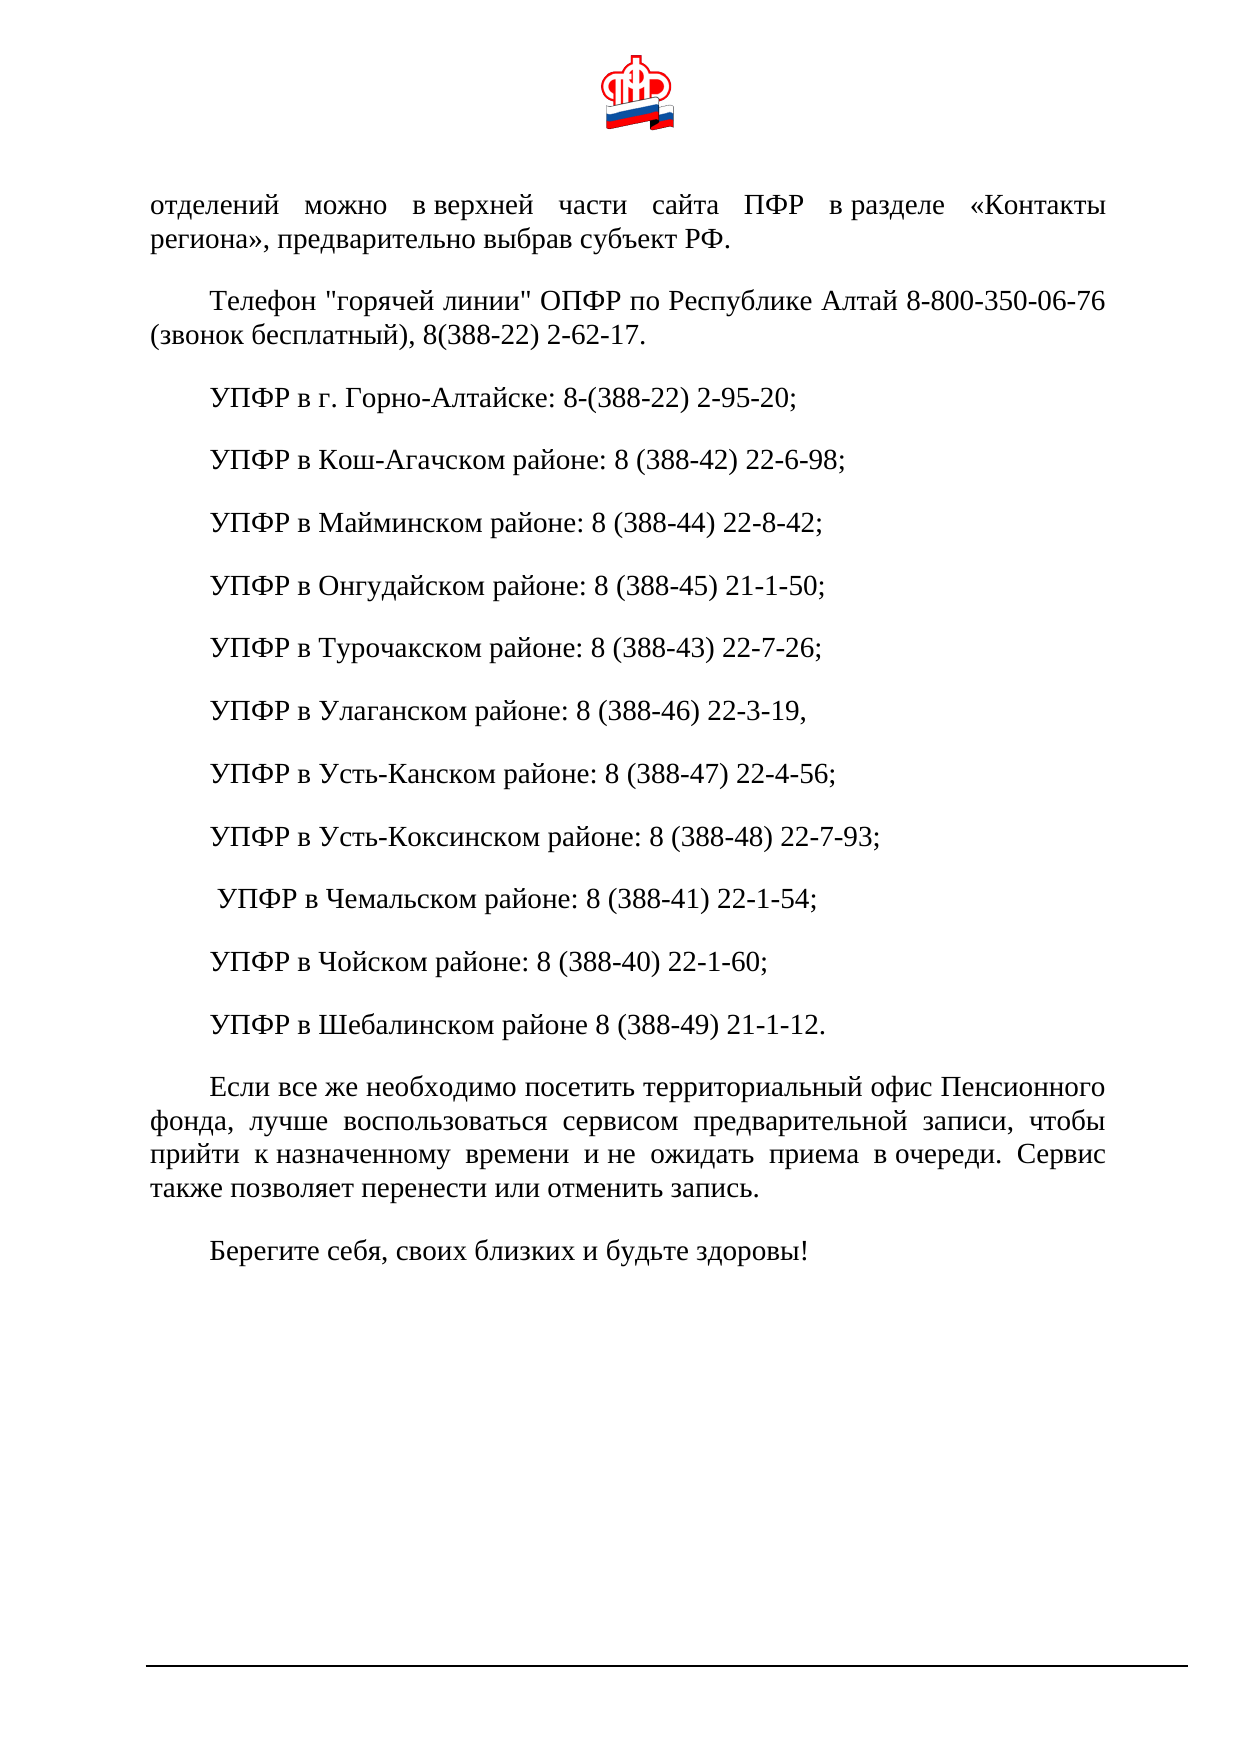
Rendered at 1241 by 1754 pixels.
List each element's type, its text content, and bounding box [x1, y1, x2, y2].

text УПФР в Чойском районе: 8 (388-40) 22-1-60; [150, 944, 1106, 978]
text УПФР в Чемальском районе: 8 (388-41) 22-1-54; [150, 881, 1106, 915]
picture [600, 55, 674, 131]
text Телефон "горячей линии" ОПФР по Республике Алтай 8-800-350-06-76 (звонок бесплатный), 8(388-22) 2-62-17. [150, 283, 1106, 351]
text УПФР в Онгудайском районе: 8 (388-45) 21-1-50; [150, 568, 1106, 601]
text Если все же необходимо посетить территориальный офис Пенсионного фонда, лучше воспользоваться сервисом предварительной записи, чтобы прийти к назначенному времени и не ожидать приема в очереди. Сервис также позволяет перенести или отменить запись. [150, 1069, 1106, 1204]
text УПФР в Усть-Канском районе: 8 (388-47) 22-4-56; [150, 756, 1106, 789]
text Берегите себя, своих близких и будьте здоровы! [150, 1233, 1106, 1266]
text УПФР в Кош-Агачском районе: 8 (388-42) 22-6-98; [150, 442, 1106, 476]
text УПФР в Улаганском районе: 8 (388-46) 22-3-19, [150, 693, 1106, 727]
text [150, 187, 1106, 254]
text УПФР в Турочакском районе: 8 (388-43) 22-7-26; [150, 631, 1106, 664]
text УПФР в Шебалинском районе 8 (388-49) 21-1-12. [150, 1007, 1106, 1040]
text УПФР в Майминском районе: 8 (388-44) 22-8-42; [150, 505, 1106, 539]
text УПФР в г. Горно-Алтайске: 8-(388-22) 2-95-20; [150, 380, 1106, 413]
text УПФР в Усть-Коксинском районе: 8 (388-48) 22-7-93; [150, 819, 1106, 852]
